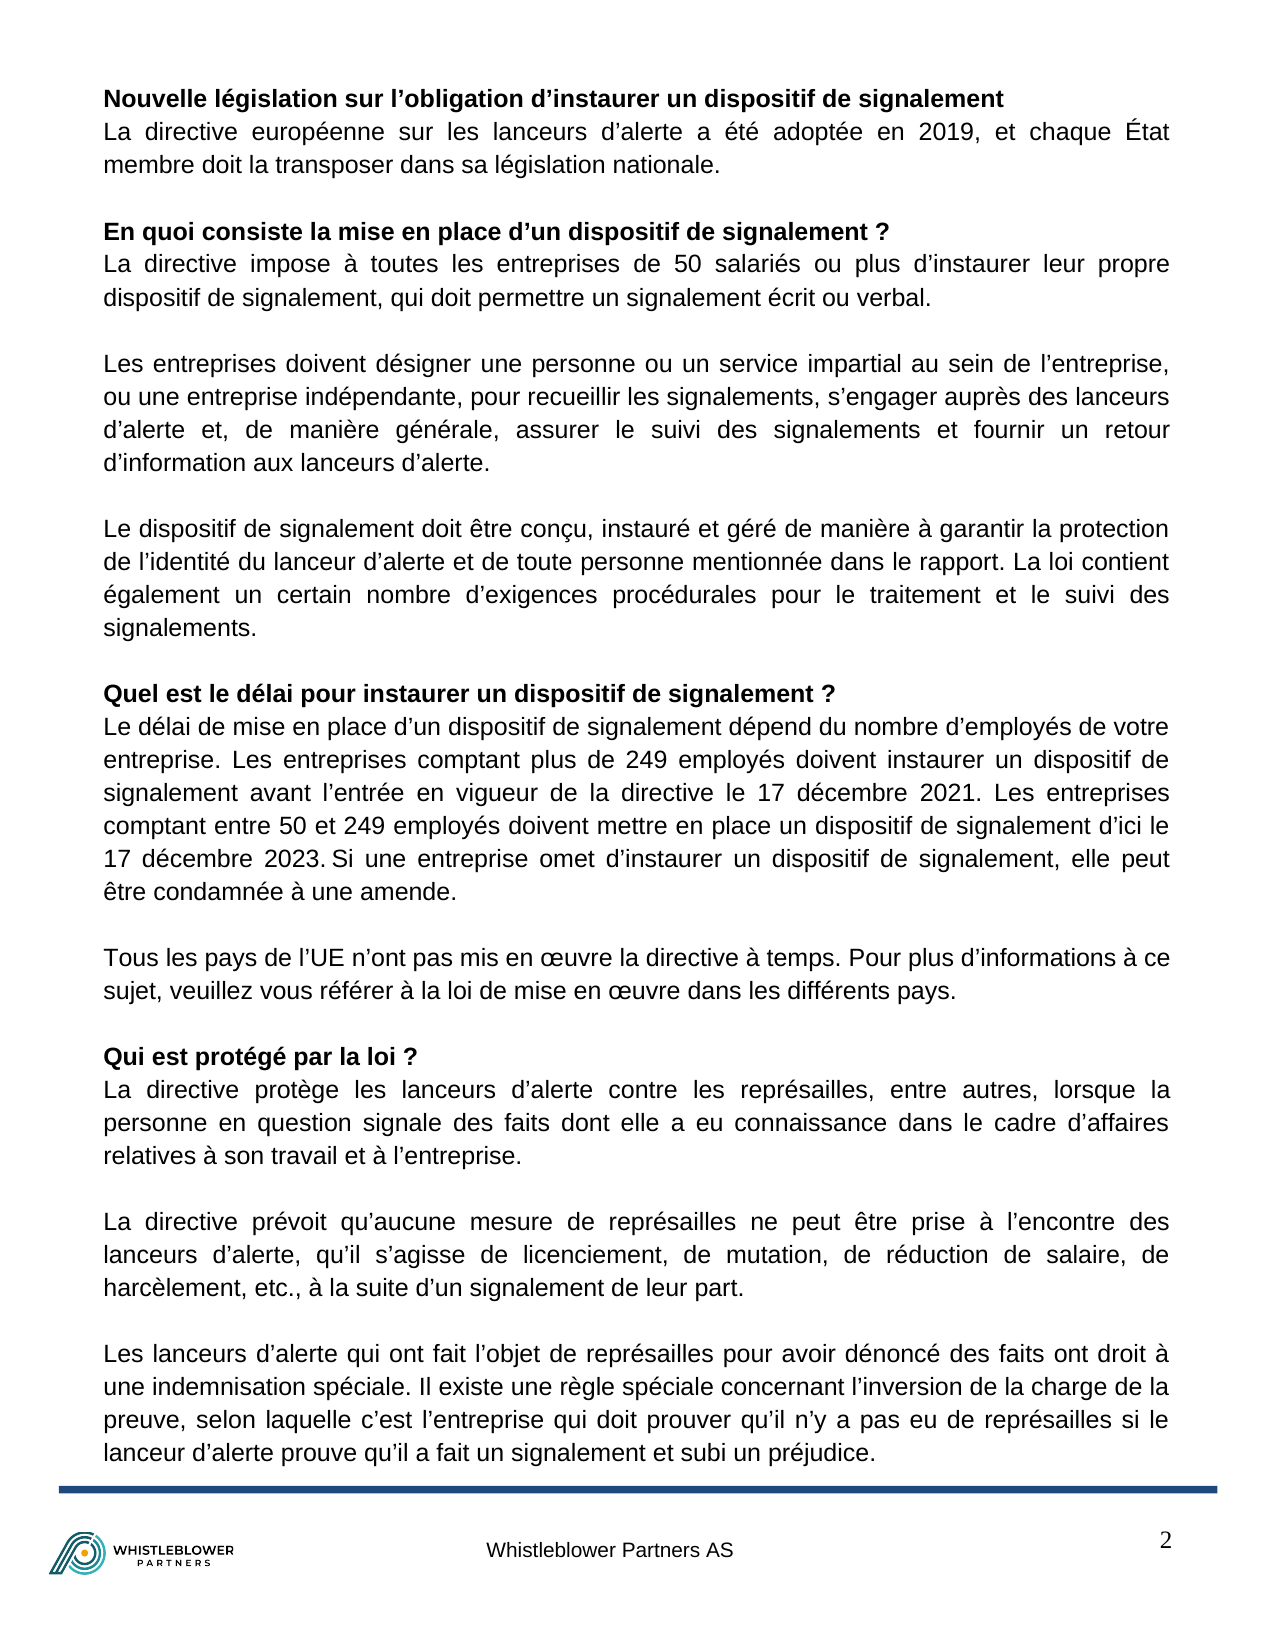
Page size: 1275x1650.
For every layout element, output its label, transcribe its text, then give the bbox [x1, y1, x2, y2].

text Les lanceurs d’alerte qui ont fait l’objet de représailles pour avoir dénoncé des faits ont droit à une indemnisation spéciale. Il existe une règle spéciale concernant l’inversion de la charge de la preuve, selon laquelle c’est l’entreprise qui doit prouver qu’il n’y a pas eu de représailles si le lanceur d’alerte prouve qu’il a fait un signalement et subi un préjudice. [103, 1339, 1172, 1467]
text Qui est protégé par la loi ? [103, 1042, 1172, 1071]
picture [48, 1532, 234, 1575]
text En quoi consiste la mise en place d’un dispositif de signalement ? [103, 216, 1172, 245]
text Les entreprises doivent désigner une personne ou un service impartial au sein de l’entreprise, ou une entreprise indépendante, pour recueillir les signalements, s’engager auprès des lanceurs d’alerte et, de manière générale, assurer le suivi des signalements et fournir un retour d’information aux lanceurs d’alerte. [103, 316, 1172, 476]
text La directive européenne sur les lanceurs d’alerte a été adoptée en 2019, et chaque État membre doit la transposer dans sa législation nationale. [103, 117, 1172, 179]
text La directive impose à toutes les entreprises de 50 salariés ou plus d’instaurer leur propre dispositif de signalement, qui doit permettre un signalement écrit ou verbal. [103, 249, 1172, 311]
text Tous les pays de l’UE n’ont pas mis en œuvre la directive à temps. Pour plus d’informations à ce sujet, veuillez vous référer à la loi de mise en œuvre dans les différents pays. [103, 943, 1172, 1005]
text La directive prévoit qu’aucune mesure de représailles ne peut être prise à l’encontre des lanceurs d’alerte, qu’il s’agisse de licenciement, de mutation, de réduction de salaire, de harcèlement, etc., à la suite d’un signalement de leur part. [103, 1207, 1172, 1302]
text Nouvelle législation sur l’obligation d’instaurer un dispositif de signalement [103, 84, 1172, 113]
text Le dispositif de signalement doit être conçu, instauré et géré de manière à garantir la protection de l’identité du lanceur d’alerte et de toute personne mentionnée dans le rapport. La loi contient également un certain nombre d’exigences procédurales pour le traitement et le suivi des signalements. [103, 514, 1172, 641]
text Quel est le délai pour instaurer un dispositif de signalement ? [103, 679, 1172, 707]
text Le délai de mise en place d’un dispositif de signalement dépend du nombre d’employés de votre entreprise. Les entreprises comptant plus de 249 employés doivent instaurer un dispositif de signalement avant l’entrée en vigueur de la directive le 17 décembre 2021. Les entreprises comptant entre 50 et 249 employés doivent mettre en place un dispositif de signalement d’ici le 17 décembre 2023. Si une entreprise omet d’instaurer un dispositif de signalement, elle peut être condamnée à une amende. [103, 712, 1172, 906]
text La directive protège les lanceurs d’alerte contre les représailles, entre autres, lorsque la personne en question signale des faits dont elle a eu connaissance dans le cadre d’affaires relatives à son travail et à l’entreprise. [103, 1075, 1172, 1170]
